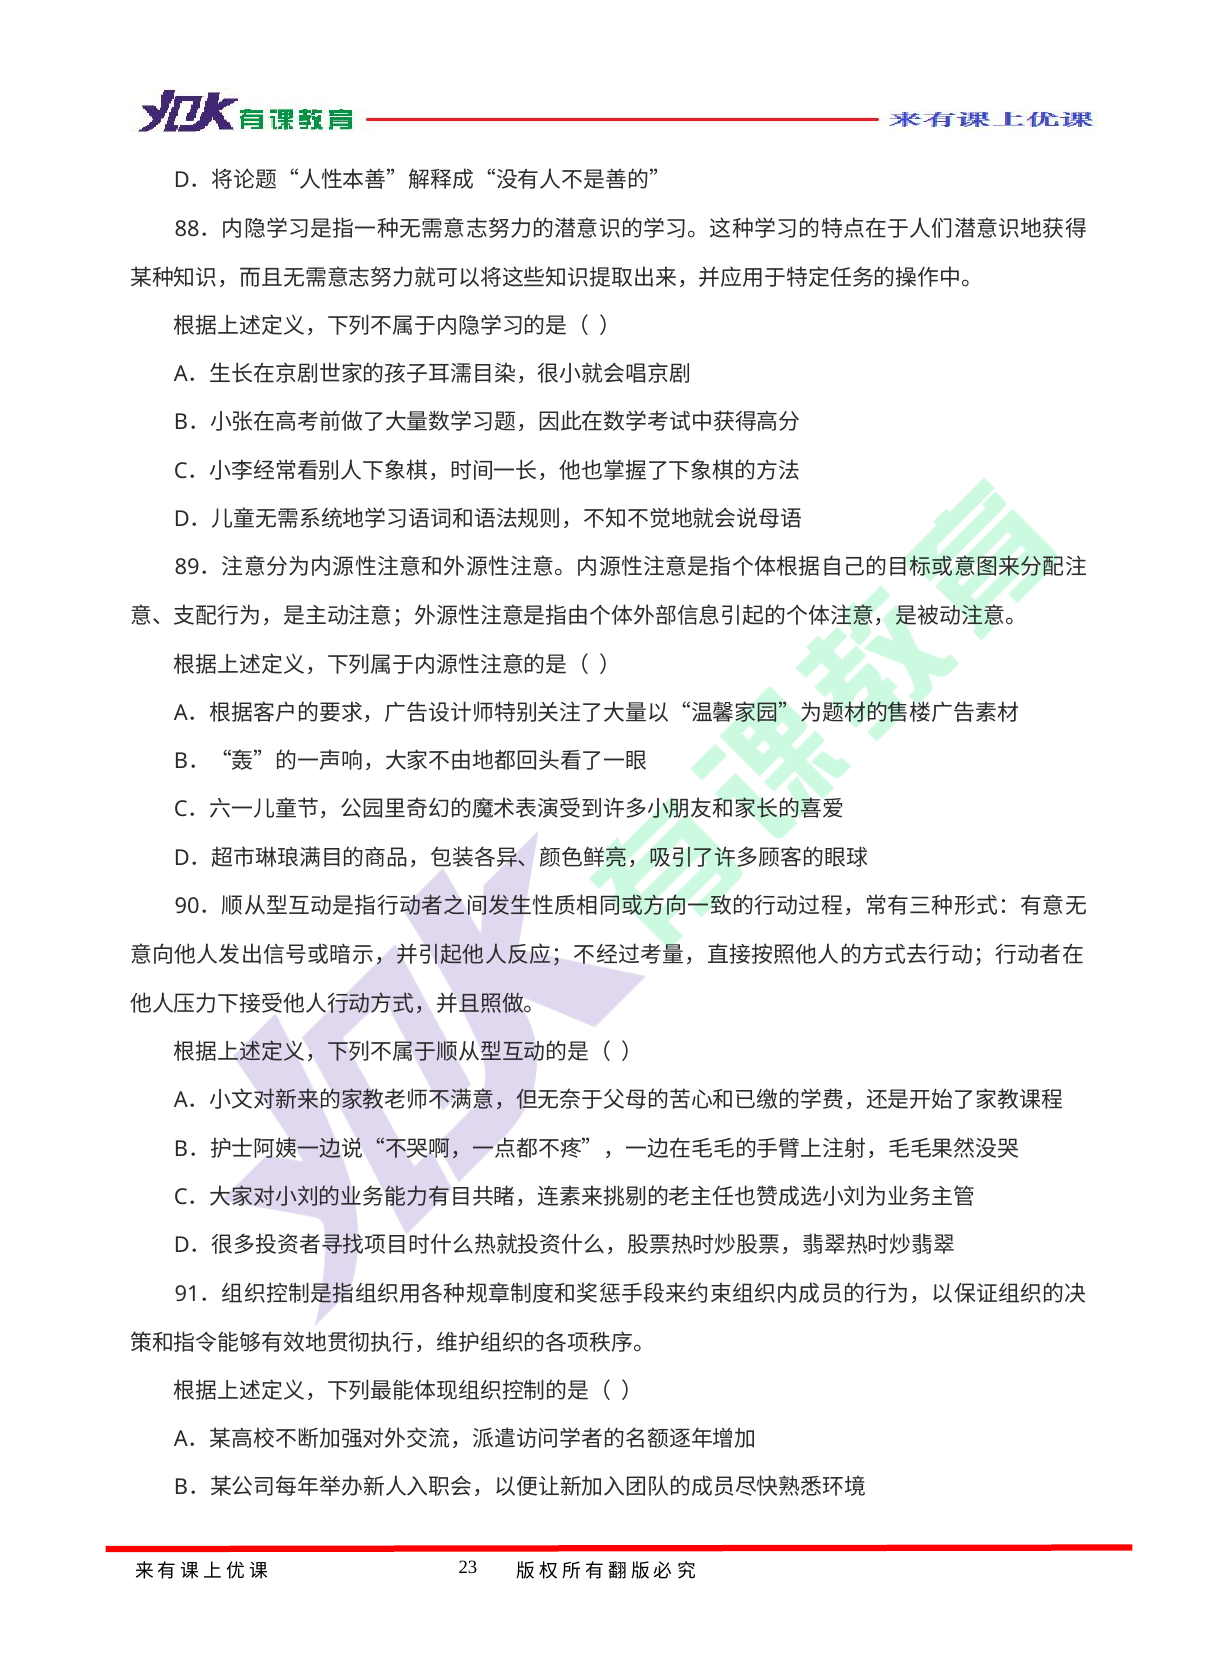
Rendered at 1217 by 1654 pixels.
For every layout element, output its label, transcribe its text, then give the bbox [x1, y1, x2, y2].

list A．某高校不断加强对外交流，派遣访问学者的名额逐年增加 [130, 1421, 1087, 1453]
list A．小文对新来的家教老师不满意，但无奈于父母的苦心和已缴的学费，还是开始了家教课程 [130, 1082, 1087, 1114]
list D．超市琳琅满目的商品，包装各异、颜色鲜亮，吸引了许多顾客的眼球 [130, 839, 1087, 872]
list 根据上述定义，下列不属于内隐学习的是（ ） [130, 307, 1087, 340]
list 88．内隐学习是指一种无需意志努力的潜意识的学习。这种学习的特点在于人们潜意识地获得某种知识，而且无需意志努力就可以将这些知识提取出来，并应用于特定任务的操作中。 [130, 210, 1087, 292]
list B．小张在高考前做了大量数学习题，因此在数学考试中获得高分 [130, 404, 1087, 437]
list D．儿童无需系统地学习语词和语法规则，不知不觉地就会说母语 [130, 501, 1087, 533]
list 89．注意分为内源性注意和外源性注意。内源性注意是指个体根据自己的目标或意图来分配注意、支配行为，是主动注意；外源性注意是指由个体外部信息引起的个体注意，是被动注意。 [130, 549, 1087, 630]
list 90．顺从型互动是指行动者之间发生性质相同或方向一致的行动过程，常有三种形式：有意无意向他人发出信号或暗示，并引起他人反应；不经过考量，直接按照他人的方式去行动；行动者在他人压力下接受他人行动方式，并且照做。 [130, 888, 1087, 1018]
list 根据上述定义，下列属于内源性注意的是（ ） [130, 646, 1087, 679]
list C．六一儿童节，公园里奇幻的魔术表演受到许多小朋友和家长的喜爱 [130, 791, 1087, 824]
list 91．组织控制是指组织用各种规章制度和奖惩手段来约束组织内成员的行为，以保证组织的决策和指令能够有效地贯彻执行，维护组织的各项秩序。 [130, 1275, 1087, 1357]
list C．小李经常看别人下象棋，时间一长，他也掌握了下象棋的方法 [130, 452, 1087, 485]
list B．某公司每年举办新人入职会，以便让新加入团队的成员尽快熟悉环境 [130, 1469, 1087, 1502]
list 根据上述定义，下列不属于顺从型互动的是（ ） [130, 1034, 1087, 1066]
list C．大家对小刘的业务能力有目共睹，连素来挑剔的老主任也赞成选小刘为业务主管 [130, 1179, 1087, 1211]
list A．生长在京剧世家的孩子耳濡目染，很小就会唱京剧 [130, 356, 1087, 388]
list B．护士阿姨一边说“不哭啊，一点都不疼”，一边在毛毛的手臂上注射，毛毛果然没哭 [130, 1130, 1087, 1163]
list D．很多投资者寻找项目时什么热就投资什么，股票热时炒股票，翡翠热时炒翡翠 [130, 1227, 1087, 1259]
list A．根据客户的要求，广告设计师特别关注了大量以“温馨家园”为题材的售楼广告素材 [130, 694, 1087, 727]
list B．“轰”的一声响，大家不由地都回头看了一眼 [130, 743, 1087, 775]
list 根据上述定义，下列最能体现组织控制的是（ ） [130, 1372, 1087, 1405]
picture [130, 88, 1098, 134]
list D．将论题“人性本善”解释成“没有人不是善的” [130, 162, 1087, 194]
